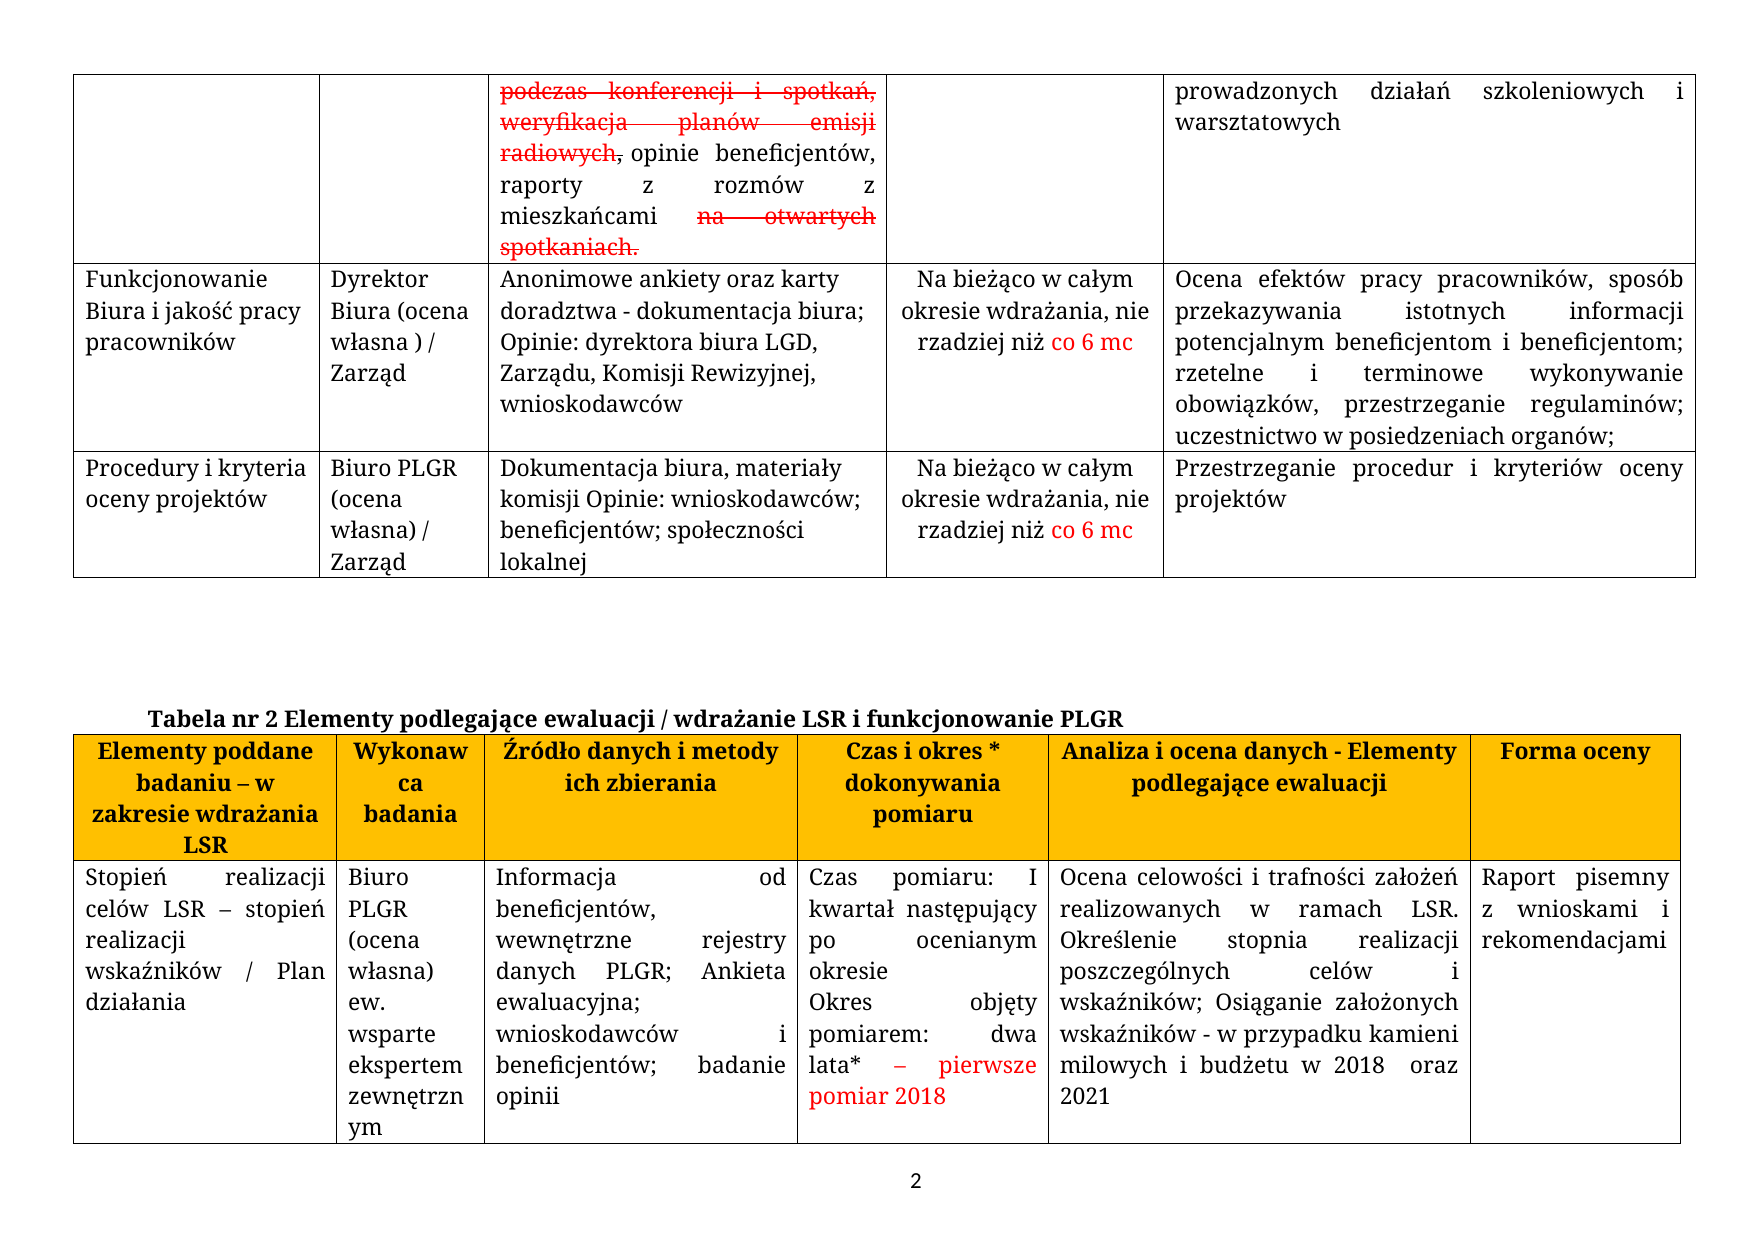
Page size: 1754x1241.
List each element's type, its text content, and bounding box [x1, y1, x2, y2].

table_cell Czas pomiaru: I kwartał następujący po ocenianym okresie Okres objęty pomiarem: dwa lata* – pierwsze pomiar 2018 [798, 861, 1048, 1143]
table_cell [489, 75, 886, 262]
table_cell Funkcjonowanie Biura i jakość pracy pracowników [74, 264, 319, 451]
table_cell Procedury i kryteria oceny projektów [74, 452, 319, 577]
table_cell Na bieżąco w całym okresie wdrażania, nie rzadziej niż co 6 mc [887, 264, 1163, 451]
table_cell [1164, 75, 1695, 262]
table_header Analiza i ocena danych - Elementy podlegające ewaluacji [1049, 735, 1470, 860]
table_cell Dyrektor Biura (ocena własna ) / Zarząd [320, 264, 488, 451]
table_cell Przestrzeganie procedur i kryteriów oceny projektów [1164, 452, 1695, 577]
table_cell Dokumentacja biura, materiały komisji Opinie: wnioskodawców; beneficjentów; społeczności lokalnej [489, 452, 886, 577]
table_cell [1471, 861, 1680, 1143]
table_cell Ocena celowości i trafności założeń realizowanych w ramach LSR. Określenie stopnia realizacji poszczególnych celów i wskaźników; Osiąganie założonych wskaźników - w przypadku kamieni milowych i budżetu w 2018 oraz 2021 [1049, 861, 1470, 1143]
table_header Czas i okres * dokonywania pomiaru [798, 735, 1048, 860]
text Tabela nr 2 Elementy podlegające ewaluacji / wdrażanie LSR i funkcjonowanie PLGR [148, 703, 1683, 734]
table_header Źródło danych i metody ich zbierania [485, 735, 797, 860]
table_cell Informacja od beneficjentów, wewnętrzne rejestry danych PLGR; Ankieta ewaluacyjna; wnioskodawców i beneficjentów; badanie opinii [485, 861, 797, 1143]
table_cell Na bieżąco w całym okresie wdrażania, nie rzadziej niż co 6 mc [887, 452, 1163, 577]
table_header Wykonawca badania [337, 735, 484, 860]
table_header Elementy poddane badaniu – w zakresie wdrażania LSR [74, 735, 336, 860]
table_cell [887, 75, 1163, 262]
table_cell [320, 75, 488, 262]
table_cell Biuro PLGR (ocena własna) ew. wsparte ekspertem zewnętrznym [337, 861, 484, 1143]
table_cell Biuro PLGR (ocena własna) / Zarząd [320, 452, 488, 577]
table_cell Stopień realizacji celów LSR – stopień realizacji wskaźników / Plan działania [74, 861, 336, 1143]
table_cell Ocena efektów pracy pracowników, sposób przekazywania istotnych informacji potencjalnym beneficjentom i beneficjentom; rzetelne i terminowe wykonywanie obowiązków, przestrzeganie regulaminów; uczestnictwo w posiedzeniach organów; [1164, 264, 1695, 451]
table_header Forma oceny [1471, 735, 1680, 860]
table_cell Anonimowe ankiety oraz karty doradztwa - dokumentacja biura; Opinie: dyrektora biura LGD, Zarządu, Komisji Rewizyjnej, wnioskodawców [489, 264, 886, 451]
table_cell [74, 75, 319, 262]
